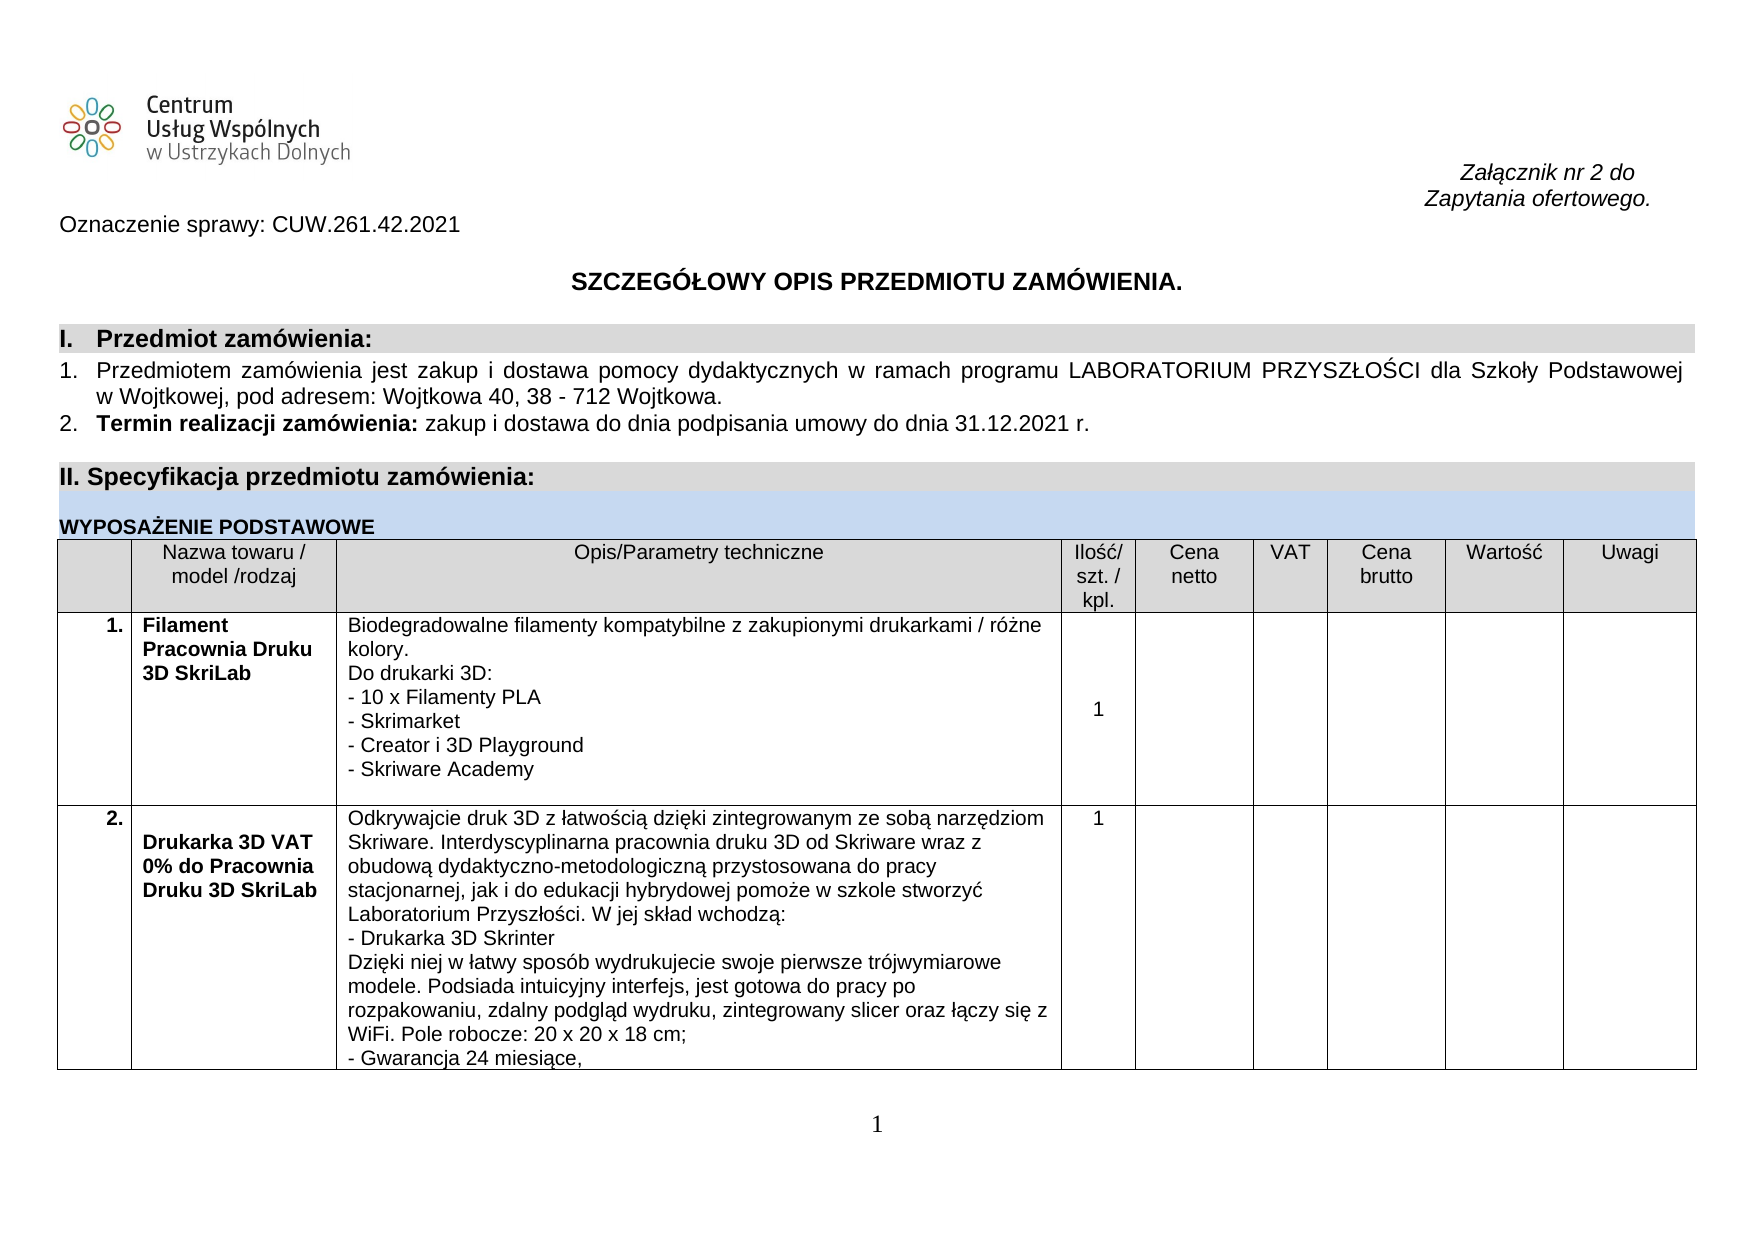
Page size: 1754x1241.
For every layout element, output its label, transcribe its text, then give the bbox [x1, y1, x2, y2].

subtitle Przedmiotem zamówienia jest zakup i dostawa pomocy dydaktycznych w ramach programu LABORATORIUM PRZYSZŁOŚCI dla Szkoły Podstawowej w Wojtkowej, pod adresem: Wojtkowa 40, 38 - 712 Wojtkowa. [59, 357, 1695, 410]
subtitle Termin realizacji zamówienia: zakup i dostawa do dnia podpisania umowy do dnia 31.12.2021 r. [59, 410, 1695, 436]
text SZCZEGÓŁOWY OPIS PRZEDMIOTU ZAMÓWIENIA. [59, 266, 1695, 295]
list Przedmiot zamówienia: [59, 324, 1695, 353]
table_header Cena netto [1136, 540, 1253, 612]
table_header Ilość/szt. /kpl. [1062, 540, 1135, 612]
table_cell Drukarka 3D VAT 0% do Pracownia Druku 3D SkriLab [132, 806, 336, 1069]
table_cell [1136, 806, 1253, 1069]
table_cell [1446, 806, 1563, 1069]
table_cell [58, 613, 131, 805]
table_cell 1 [1062, 613, 1135, 805]
table_cell [1136, 613, 1253, 805]
table_cell [1564, 613, 1696, 805]
table_header Wartość [1446, 540, 1563, 612]
list II. Specyfikacja przedmiotu zamówienia: [59, 462, 1695, 491]
text Oznaczenie sprawy: CUW.261.42.2021 [59, 211, 1695, 238]
table_header VAT [1254, 540, 1327, 612]
picture [59, 73, 353, 181]
text WYPOSAŻENIE PODSTAWOWE [59, 515, 1695, 539]
table_cell Filament Pracownia Druku 3D SkriLab [132, 613, 336, 805]
table_header Opis/Parametry techniczne [337, 540, 1061, 612]
table_cell [58, 806, 131, 1069]
table_header Uwagi [1564, 540, 1696, 612]
table_cell Biodegradowalne filamenty kompatybilne z zakupionymi drukarkami / różne kolory. Do drukarki 3D: - 10 x Filamenty PLA - Skrimarket - Creator i 3D Playground - Skriware Academy [337, 613, 1061, 805]
table_cell [1328, 613, 1445, 805]
table_header Cena brutto [1328, 540, 1445, 612]
table_cell [1564, 806, 1696, 1069]
table_cell [1254, 613, 1327, 805]
table_cell [1446, 613, 1563, 805]
table_cell [1254, 806, 1327, 1069]
table_header [58, 540, 131, 612]
table_cell 1 [1062, 806, 1135, 1069]
table_header Nazwa towaru / model /rodzaj [132, 540, 336, 612]
table_cell [1328, 806, 1445, 1069]
